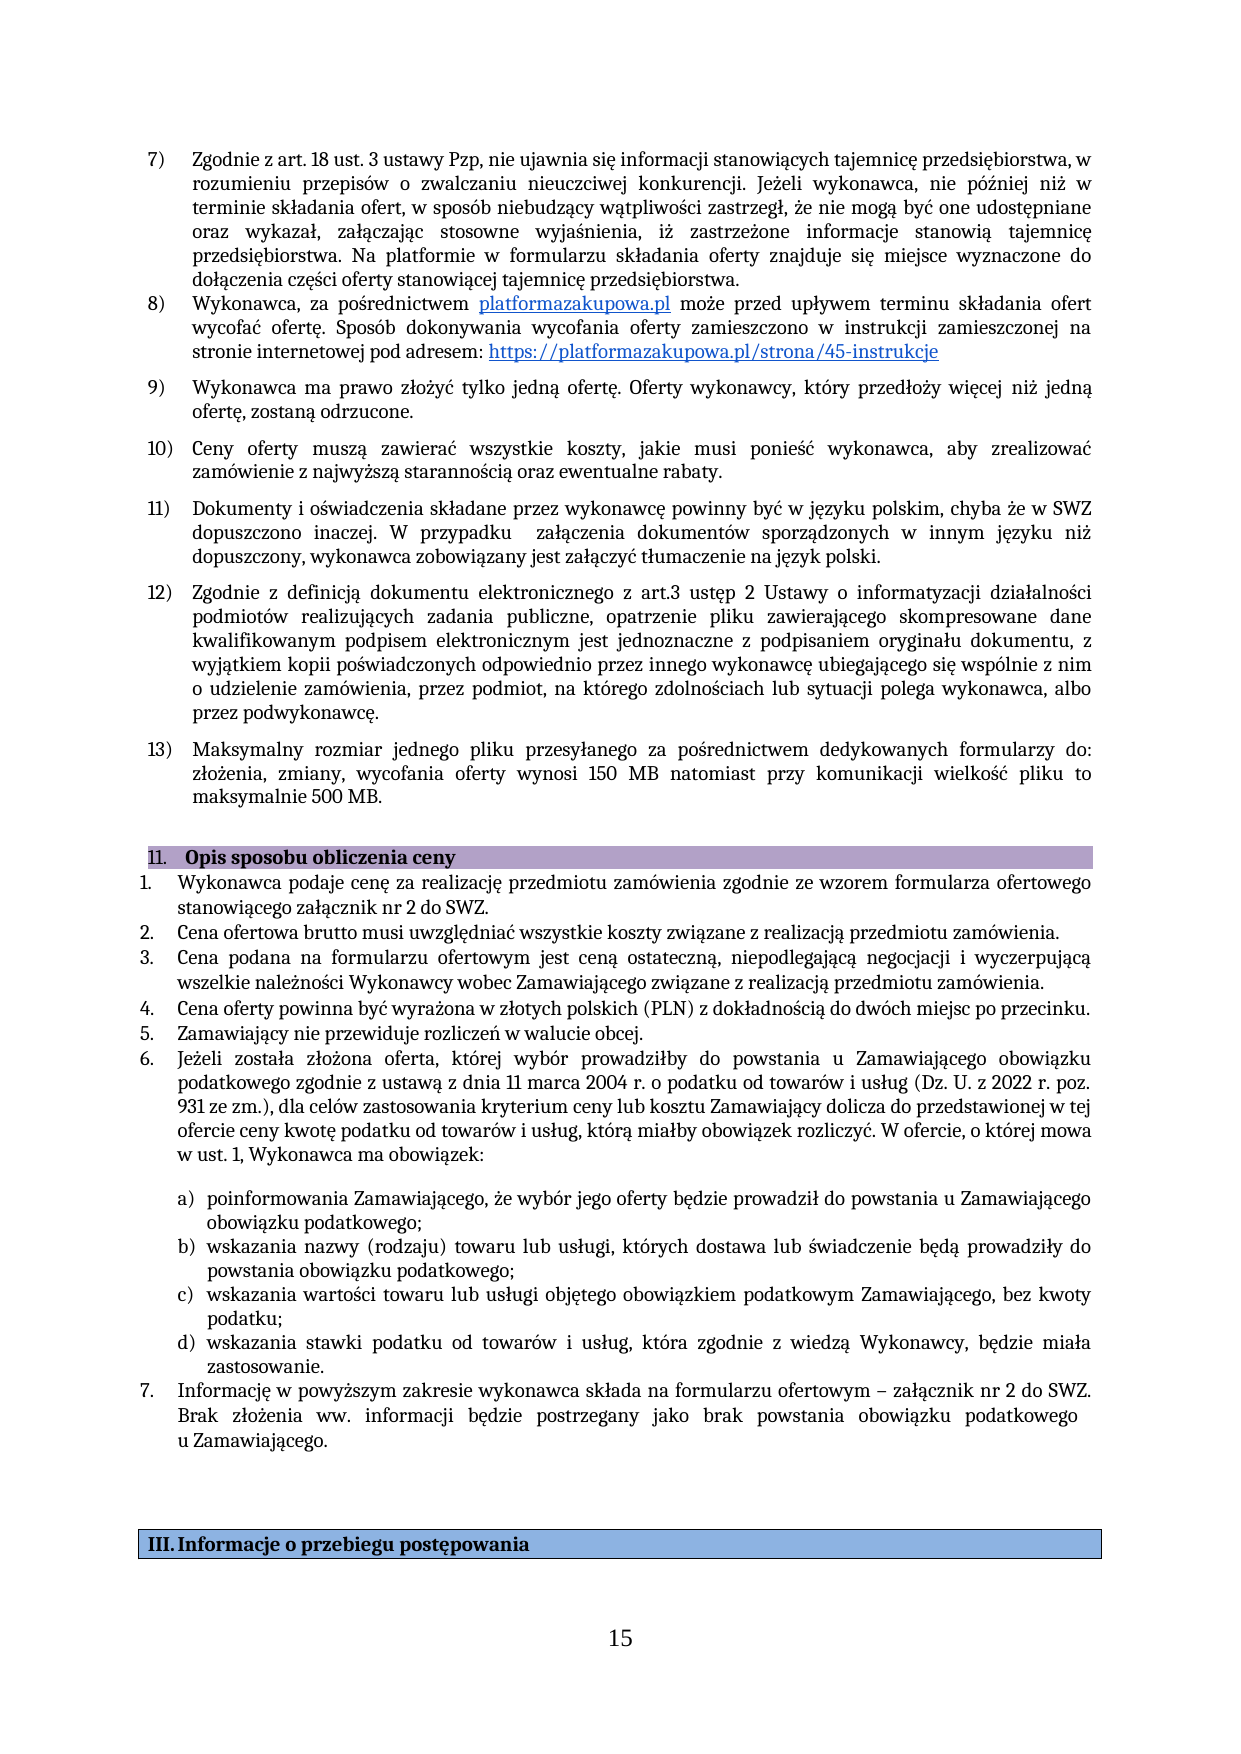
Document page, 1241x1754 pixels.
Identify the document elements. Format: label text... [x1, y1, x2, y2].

list Ceny oferty muszą zawierać wszystkie koszty, jakie musi ponieść wykonawca, aby zrealizować zamówienie z najwyższą starannością oraz ewentualne rabaty. [148, 436, 1093, 484]
list wskazania nazwy (rodzaju) towaru lub usługi, których dostawa lub świadczenie będą prowadziły do powstania obowiązku podatkowego; [177, 1235, 1093, 1283]
list Cena ofertowa brutto musi uwzględniać wszystkie koszty związane z realizacją przedmiotu zamówienia. [140, 921, 1093, 945]
list Maksymalny rozmiar jednego pliku przesyłanego za pośrednictwem dedykowanych formularzy do: złożenia, zmiany, wycofania oferty wynosi 150 MB natomiast przy komunikacji wielkość pliku to maksymalnie 500 MB. [148, 737, 1093, 809]
list Zgodnie z definicją dokumentu elektronicznego z art.3 ustęp 2 Ustawy o informatyzacji działalności podmiotów realizujących zadania publiczne, opatrzenie pliku zawierającego skompresowane dane kwalifikowanym podpisem elektronicznym jest jednoznaczne z podpisaniem oryginału dokumentu, z wyjątkiem kopii poświadczonych odpowiednio przez innego wykonawcę ubiegającego się wspólnie z nim o udzielenie zamówienia, przez podmiot, na którego zdolnościach lub sytuacji polega wykonawca, albo przez podwykonawcę. [148, 581, 1093, 725]
list Opis sposobu obliczenia ceny [148, 846, 1093, 869]
list Cena oferty powinna być wyrażona w złotych polskich (PLN) z dokładnością do dwóch miejsc po przecinku. [140, 996, 1093, 1020]
list Wykonawca ma prawo złożyć tylko jedną ofertę. Oferty wykonawcy, który przedłoży więcej niż jedną ofertę, zostaną odrzucone. [148, 376, 1093, 424]
list Cena podana na formularzu ofertowym jest ceną ostateczną, niepodlegającą negocjacji i wyczerpującą wszelkie należności Wykonawcy wobec Zamawiającego związane z realizacją przedmiotu zamówienia. [140, 946, 1093, 995]
list Informacje o przebiegu postępowania [139, 1530, 1101, 1558]
list Dokumenty i oświadczenia składane przez wykonawcę powinny być w języku polskim, chyba że w SWZ dopuszczono inaczej. W przypadku załączenia dokumentów sporządzonych w innym języku niż dopuszczony, wykonawca zobowiązany jest załączyć tłumaczenie na język polski. [148, 497, 1093, 568]
list Wykonawca podaje cenę za realizację przedmiotu zamówienia zgodnie ze wzorem formularza ofertowego stanowiącego załącznik nr 2 do SWZ. [140, 871, 1093, 920]
list Jeżeli została złożona oferta, której wybór prowadziłby do powstania u Zamawiającego obowiązku podatkowego zgodnie z ustawą z dnia 11 marca 2004 r. o podatku od towarów i usług (Dz. U. z 2022 r. poz. 931 ze zm.), dla celów zastosowania kryterium ceny lub kosztu Zamawiający dolicza do przedstawionej w tej ofercie ceny kwotę podatku od towarów i usług, którą miałby obowiązek rozliczyć. W ofercie, o której mowa w ust. 1, Wykonawca ma obowiązek: [140, 1046, 1093, 1166]
list wskazania wartości towaru lub usługi objętego obowiązkiem podatkowym Zamawiającego, bez kwoty podatku; [177, 1283, 1093, 1331]
list Zamawiający nie przewiduje rozliczeń w walucie obcej. [140, 1021, 1093, 1045]
list poinformowania Zamawiającego, że wybór jego oferty będzie prowadził do powstania u Zamawiającego obowiązku podatkowego; [177, 1187, 1093, 1235]
list Wykonawca, za pośrednictwem platformazakupowa.pl może przed upływem terminu składania ofert wycofać ofertę. Sposób dokonywania wycofania oferty zamieszczono w instrukcji zamieszczonej na stronie internetowej pod adresem: https://platformazakupowa.pl/strona/45-instrukcje [148, 291, 1093, 363]
list Informację w powyższym zakresie wykonawca składa na formularzu ofertowym – załącznik nr 2 do SWZ. Brak złożenia ww. informacji będzie postrzegany jako brak powstania obowiązku podatkowego u Zamawiającego. [140, 1379, 1093, 1453]
list Zgodnie z art. 18 ust. 3 ustawy Pzp, nie ujawnia się informacji stanowiących tajemnicę przedsiębiorstwa, w rozumieniu przepisów o zwalczaniu nieuczciwej konkurencji. Jeżeli wykonawca, nie później niż w terminie składania ofert, w sposób niebudzący wątpliwości zastrzegł, że nie mogą być one udostępniane oraz wykazał, załączając stosowne wyjaśnienia, iż zastrzeżone informacje stanowią tajemnicę przedsiębiorstwa. Na platformie w formularzu składania oferty znajduje się miejsce wyznaczone do dołączenia części oferty stanowiącej tajemnicę przedsiębiorstwa. [148, 148, 1093, 291]
list wskazania stawki podatku od towarów i usług, która zgodnie z wiedzą Wykonawcy, będzie miała zastosowanie. [177, 1331, 1093, 1379]
